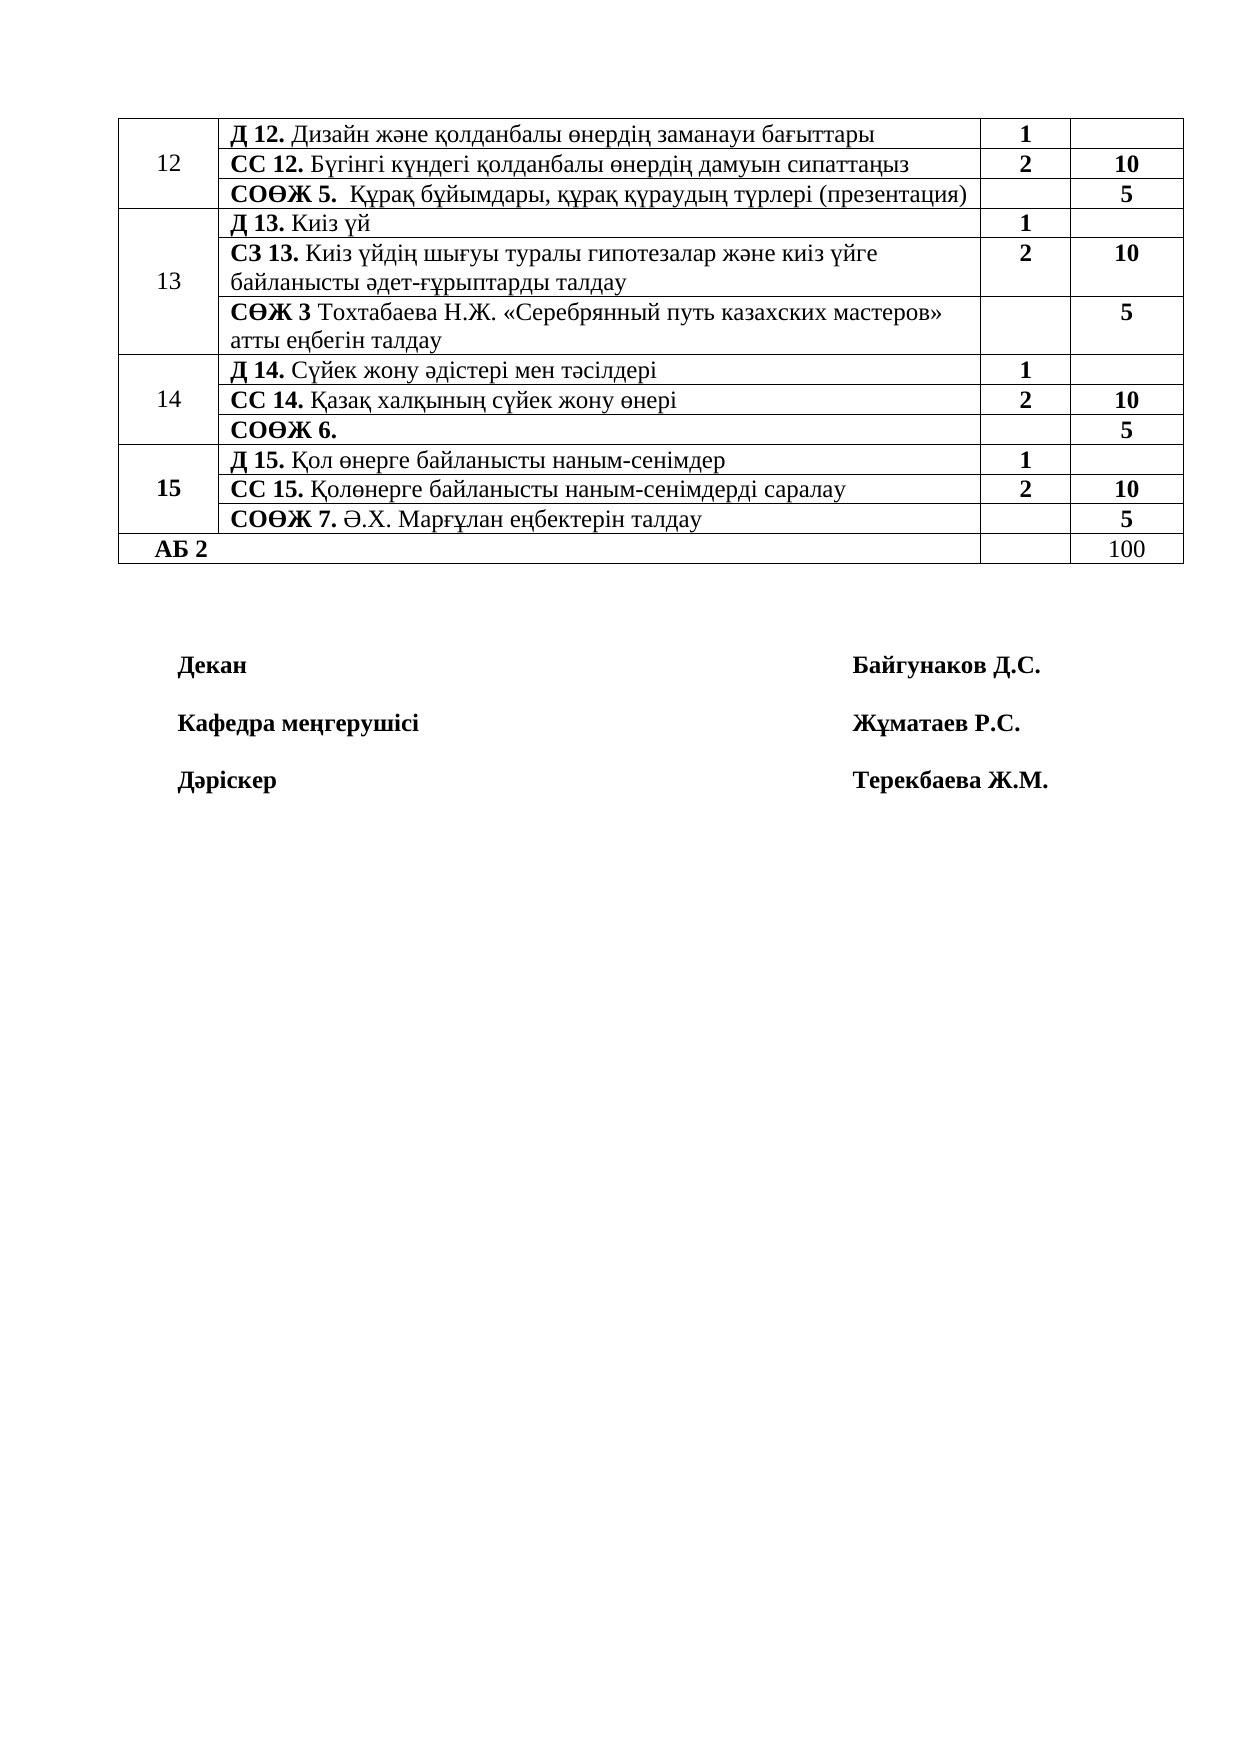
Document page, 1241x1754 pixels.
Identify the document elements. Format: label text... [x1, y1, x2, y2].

text Дәріскер Терекбаева Ж.М. [177, 765, 1152, 794]
table_cell 14 [119, 355, 218, 444]
table_cell 1 [981, 445, 1070, 473]
table_cell [1071, 209, 1183, 237]
table_cell 1 [981, 355, 1070, 384]
table_cell 5 [1071, 297, 1183, 354]
table_cell 5 [1071, 415, 1183, 444]
table_cell [1071, 119, 1183, 148]
table_cell СӨЖ 3 Тохтабаева Н.Ж. «Серебрянный путь казахских мастеров» атты еңбегін талдау [219, 297, 980, 354]
table_cell [981, 534, 1070, 563]
table_cell 15 [119, 445, 218, 533]
table_cell 1 [981, 209, 1070, 237]
table_cell 5 [1071, 504, 1183, 533]
table_cell 2 [981, 385, 1070, 414]
table_cell [981, 415, 1070, 444]
table_cell 5 [1071, 179, 1183, 207]
text Декан Байгунаков Д.С. [177, 650, 1152, 679]
table_cell [981, 179, 1070, 207]
table_cell 2 [981, 475, 1070, 503]
table_cell СОӨЖ 5. Құрақ бұйымдары, құрақ қүраудың түрлері (презентация) [219, 179, 980, 207]
table_cell СЗ 13. Киіз үйдің шығуы туралы гипотезалар және киіз үйге байланысты әдет-ғұрыптарды талдау [219, 238, 980, 296]
table_cell СС 14. Қазақ халқының сүйек жону өнері [219, 385, 980, 414]
text Кафедра меңгерушісі Жұматаев Р.С. [177, 708, 1152, 765]
table_cell СОӨЖ 6. [219, 415, 980, 444]
table_cell 10 [1071, 149, 1183, 178]
table_cell 10 [1071, 238, 1183, 296]
table_cell СОӨЖ 7. Ә.Х. Марғұлан еңбектерін талдау [219, 504, 980, 533]
table_cell [1071, 355, 1183, 384]
table_cell Д 15. Қол өнерге байланысты наным-сенімдер [219, 445, 980, 473]
table_cell [981, 504, 1070, 533]
table_cell [981, 297, 1070, 354]
table_cell 100 [1071, 534, 1183, 563]
table_cell Д 13. Киіз үй [219, 209, 980, 237]
table_cell Д 14. Сүйек жону әдістері мен тәсілдері [219, 355, 980, 384]
table_cell СС 12. Бүгінгі күндегі қолданбалы өнердің дамуын сипаттаңыз [219, 149, 980, 178]
table_cell 1 [981, 119, 1070, 148]
table_cell 10 [1071, 385, 1183, 414]
table_cell 12 [119, 119, 218, 207]
table_cell 2 [981, 149, 1070, 178]
table_cell АБ 2 [119, 534, 980, 563]
table_cell 13 [119, 209, 218, 354]
table_cell [1071, 445, 1183, 473]
table_cell 10 [1071, 475, 1183, 503]
table_cell СС 15. Қолөнерге байланысты наным-сенімдерді саралау [219, 475, 980, 503]
table_cell 2 [981, 238, 1070, 296]
table_cell Д 12. Дизайн және қолданбалы өнердің заманауи бағыттары [219, 119, 980, 148]
